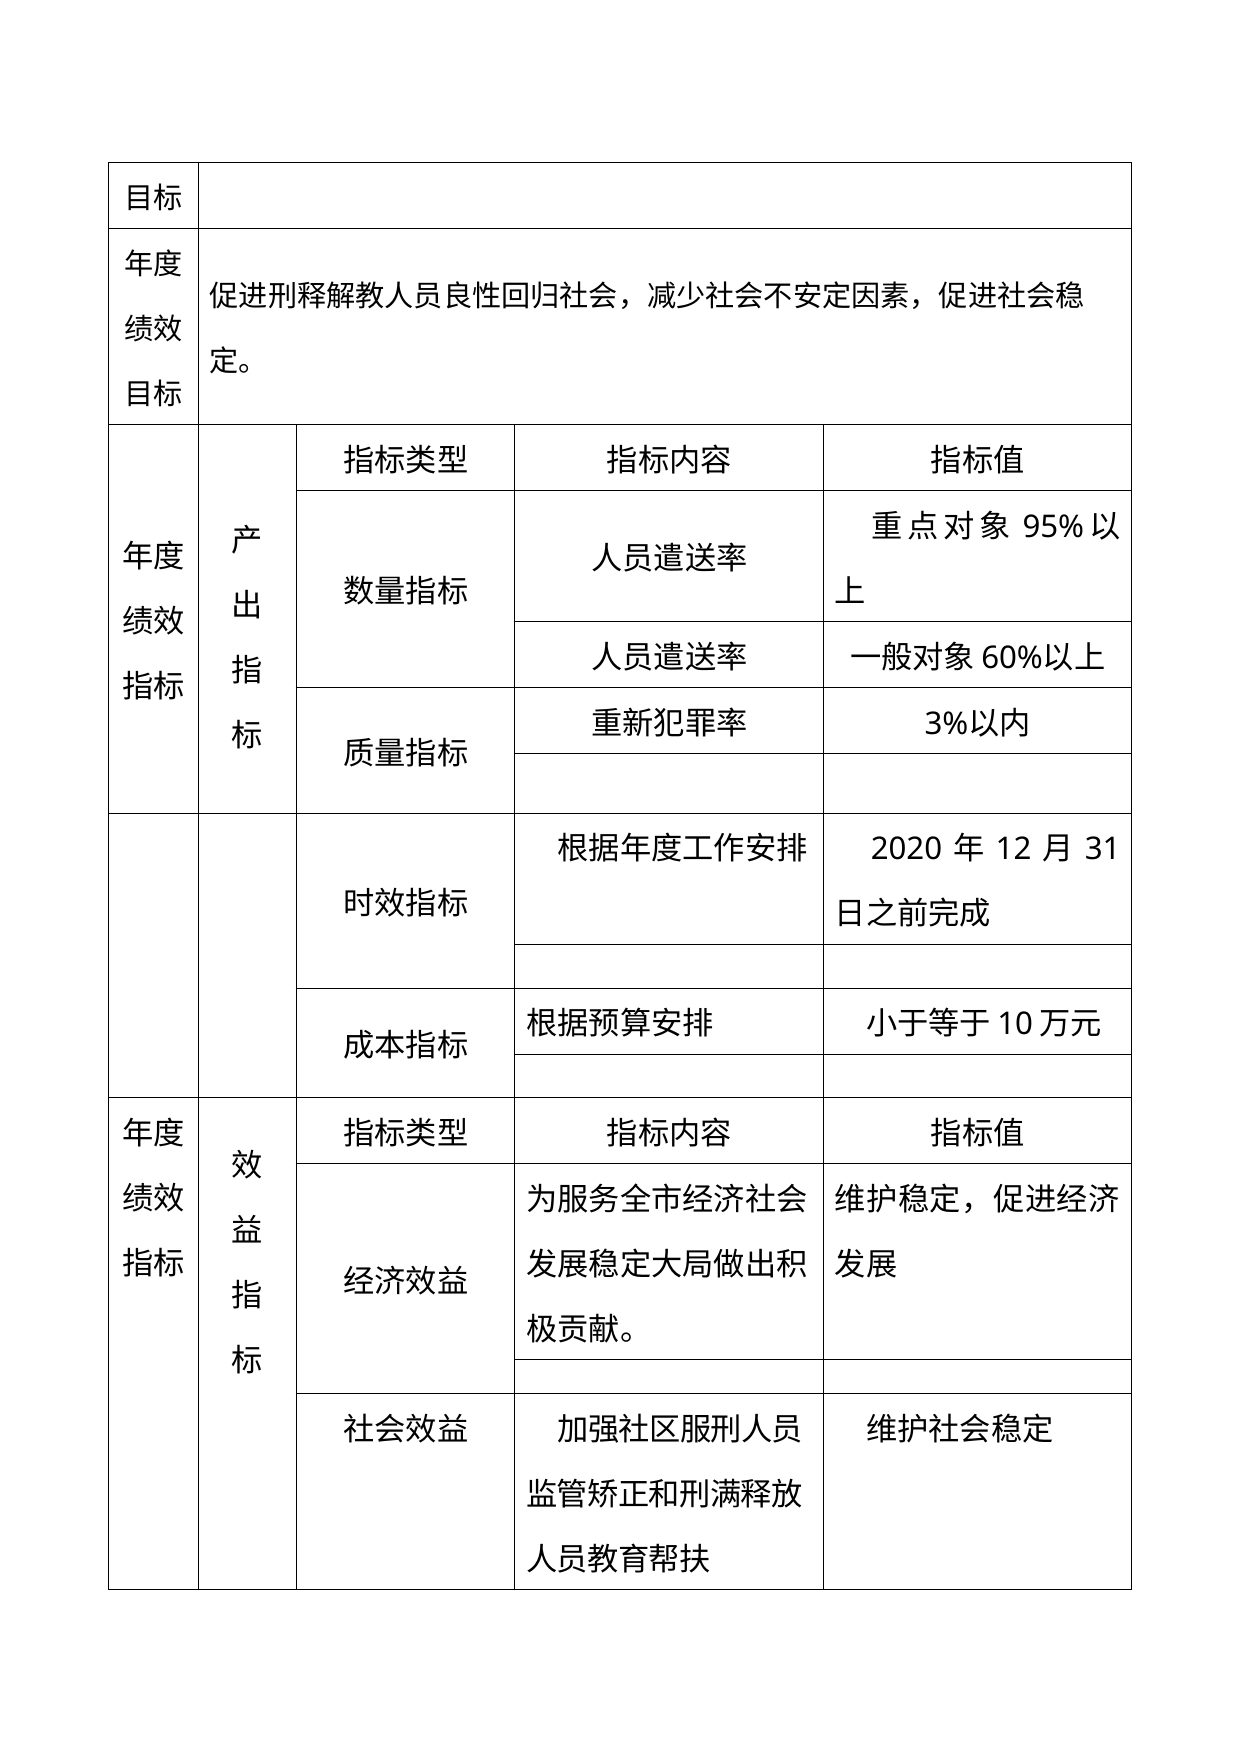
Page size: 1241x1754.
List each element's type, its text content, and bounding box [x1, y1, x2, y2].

table_cell [824, 945, 1131, 987]
table_cell [824, 1360, 1131, 1393]
table_cell 根据年度工作安排 [515, 814, 823, 944]
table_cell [199, 163, 1131, 228]
table_cell 效 益 指 标 [199, 1098, 296, 1589]
table_cell 一般对象60%以上 [824, 622, 1131, 687]
table_cell 质量指标 [297, 688, 514, 813]
table_cell 维护社会稳定 [824, 1394, 1131, 1589]
table_cell [199, 814, 296, 1097]
table_cell 促进刑释解教人员良性回归社会，减少社会不安定因素，促进社会稳定。 [199, 229, 1131, 424]
table_cell [515, 1055, 823, 1097]
table_cell 产 出 指 标 [199, 425, 296, 813]
table_cell 年度 绩效 指标 [109, 1098, 198, 1589]
table_cell 年度绩效指标 [109, 425, 198, 813]
table_cell [515, 754, 823, 813]
table_cell 指标内容 [515, 1098, 823, 1163]
table_cell 为服务全市经济社会发展稳定大局做出积极贡献。 [515, 1164, 823, 1359]
table_cell 时效指标 [297, 814, 514, 987]
table_cell [109, 814, 198, 1097]
table_cell 指标值 [824, 1098, 1131, 1163]
table_cell [515, 945, 823, 987]
table_cell 长期绩效目标 [109, 163, 198, 228]
table_cell 人员遣送率 [515, 491, 823, 621]
table_cell 经济效益 [297, 1164, 514, 1393]
table_cell [824, 1055, 1131, 1097]
table_cell 2020年12月31日之前完成 [824, 814, 1131, 944]
table_cell 加强社区服刑人员监管矫正和刑满释放人员教育帮扶 [515, 1394, 823, 1589]
table_cell 成本指标 [297, 989, 514, 1097]
table_cell 指标类型 [297, 1098, 514, 1163]
table_cell 数量指标 [297, 491, 514, 687]
table_cell 小于等于10万元 [824, 989, 1131, 1053]
table_cell [515, 1360, 823, 1393]
table_cell 重点对象95%以上 [824, 491, 1131, 621]
table_cell 指标值 [824, 425, 1131, 490]
table_cell 人员遣送率 [515, 622, 823, 687]
table_cell 社会效益 [297, 1394, 514, 1589]
table_cell 指标类型 [297, 425, 514, 490]
table_cell [824, 754, 1131, 813]
table_cell 重新犯罪率 [515, 688, 823, 753]
table_cell 根据预算安排 [515, 989, 823, 1053]
table_cell 指标内容 [515, 425, 823, 490]
table_cell 3%以内 [824, 688, 1131, 753]
table_cell 年度 绩效 目标 [109, 229, 198, 424]
table_cell 维护稳定，促进经济发展 [824, 1164, 1131, 1359]
